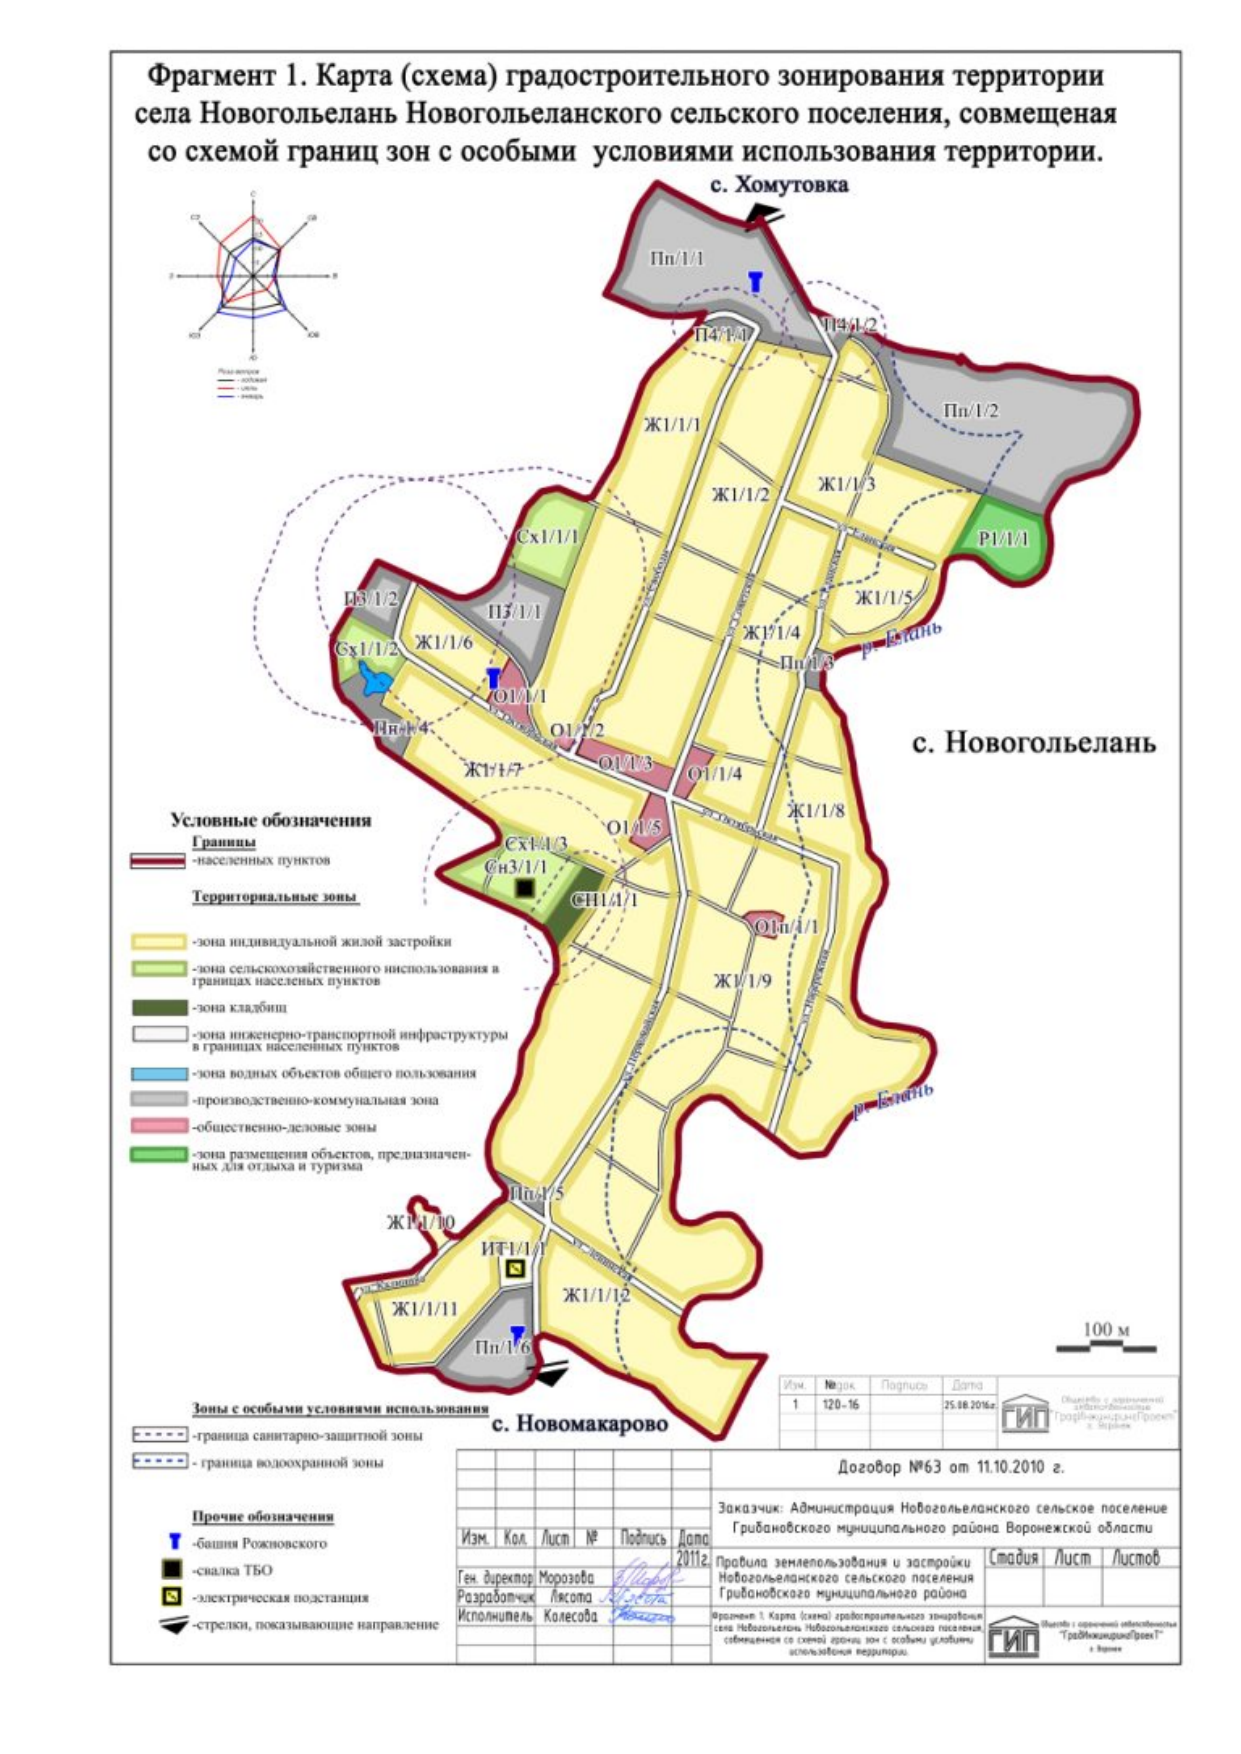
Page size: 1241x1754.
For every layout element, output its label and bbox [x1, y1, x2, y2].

picture [31, 31, 1200, 1685]
